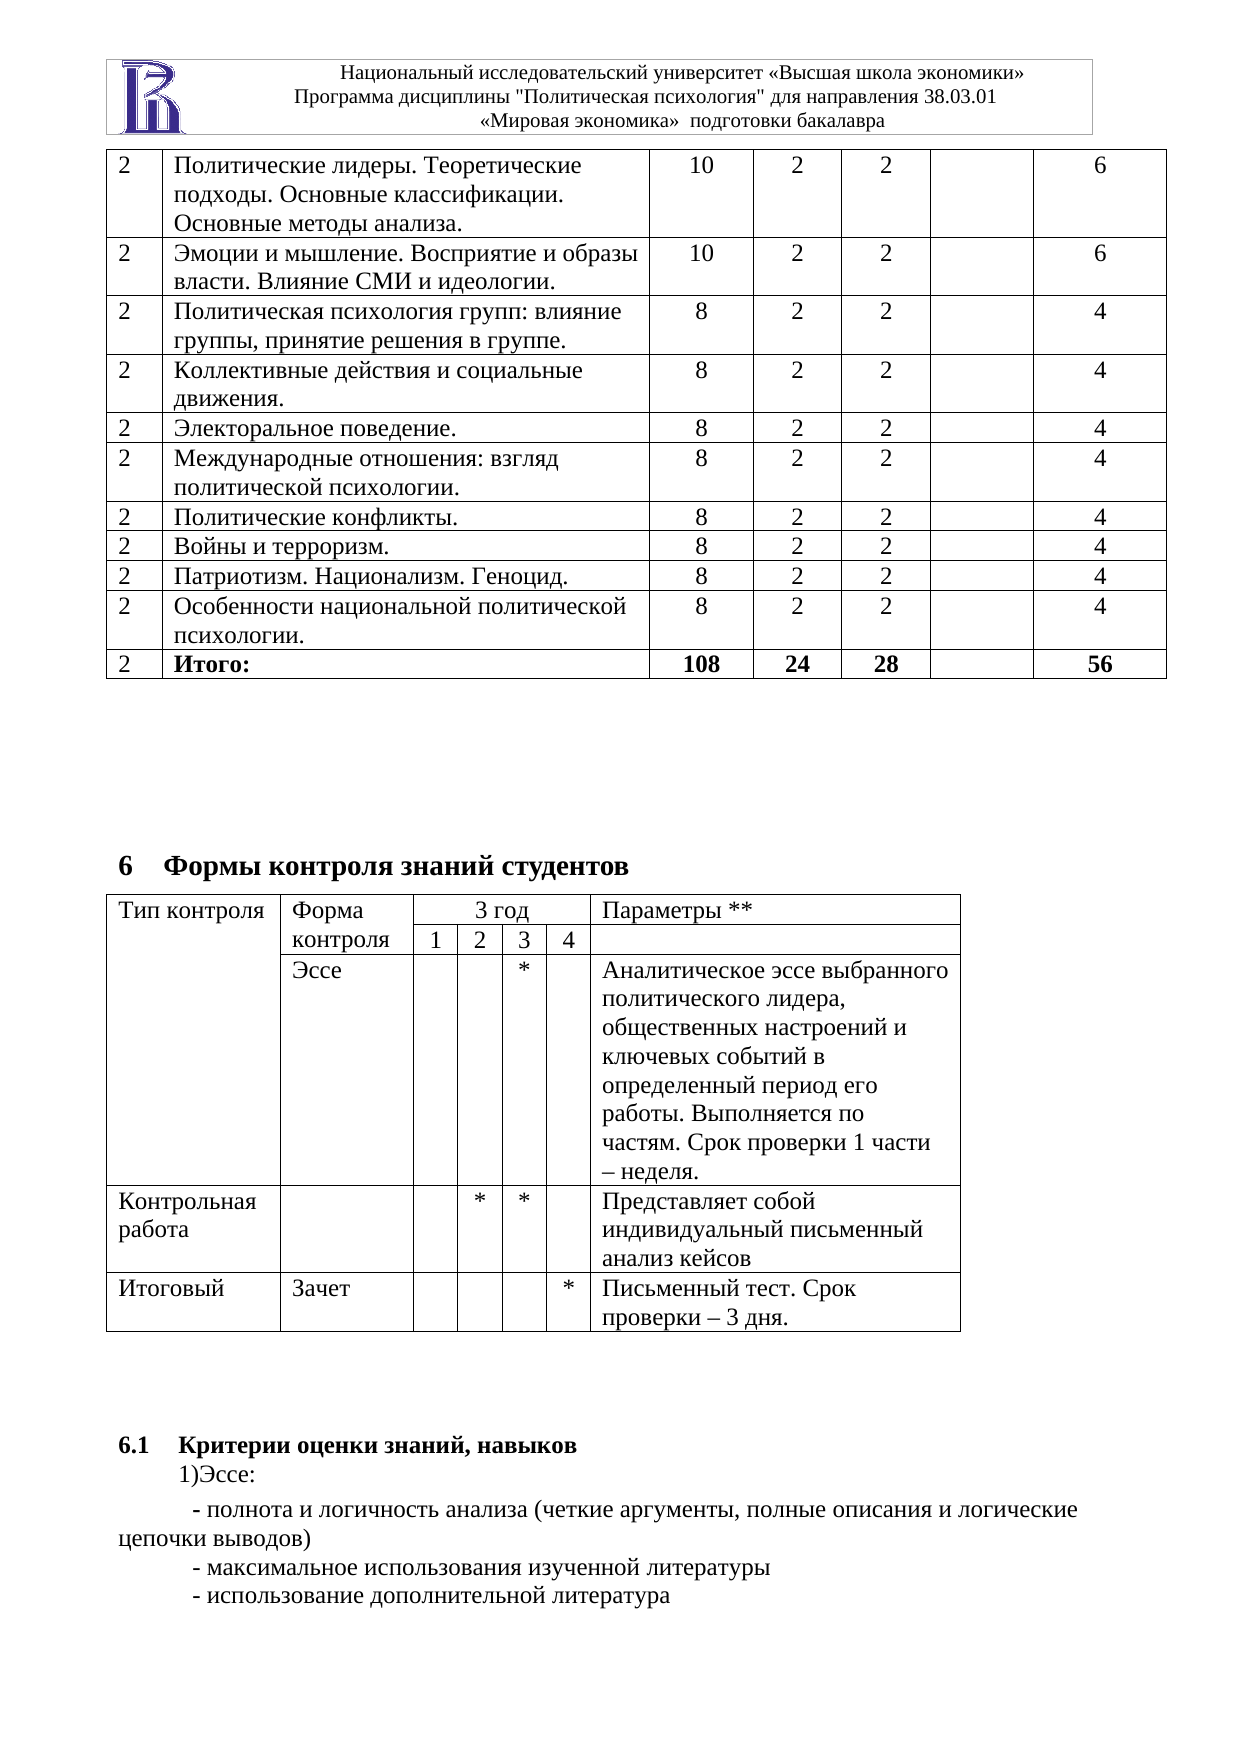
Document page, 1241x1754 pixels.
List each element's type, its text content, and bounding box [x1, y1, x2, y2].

table_cell 2 [842, 296, 930, 354]
table_cell Патриотизм. Национализм. Геноцид. [163, 561, 649, 590]
table_cell 10 [650, 238, 753, 295]
table_cell [414, 955, 457, 1185]
table_cell 2 [754, 591, 841, 648]
table_cell 2 [754, 561, 841, 590]
table_cell 2 [107, 443, 162, 501]
table_cell Письменный тест. Срок проверки – 3 дня. [591, 1273, 960, 1331]
table_cell Электоральное поведение. [163, 413, 649, 442]
table_header Параметры ** [591, 895, 960, 924]
table_cell 108 [650, 650, 753, 678]
table_cell Эссе [281, 955, 413, 1185]
table_cell [931, 650, 1033, 678]
table_cell [931, 238, 1033, 295]
table_cell 2 [842, 561, 930, 590]
table_cell 2 [107, 650, 162, 678]
table_cell [931, 531, 1033, 560]
table_cell Политические лидеры. Теоретические подходы. Основные классификации. Основные методы анализа. [163, 150, 649, 237]
table_cell [458, 955, 502, 1185]
table_cell [931, 561, 1033, 590]
table_cell 4 [547, 925, 590, 954]
table_cell 2 [842, 238, 930, 295]
table_cell 6 [1034, 238, 1166, 295]
table_cell Эмоции и мышление. Восприятие и образы власти. Влияние СМИ и идеологии. [163, 238, 649, 295]
table_cell 2 [754, 150, 841, 237]
table_cell 2 [107, 502, 162, 530]
table_cell 2 [754, 355, 841, 412]
table_cell 2 [754, 296, 841, 354]
table_cell 6 [1034, 150, 1166, 237]
table_cell 28 [842, 650, 930, 678]
table_cell 24 [754, 650, 841, 678]
table_cell 8 [650, 531, 753, 560]
table_cell 4 [1034, 561, 1166, 590]
table_cell 2 [107, 238, 162, 295]
table_cell * [547, 1273, 590, 1331]
table_header 3 год [414, 895, 590, 924]
table_cell 2 [842, 150, 930, 237]
table_cell 4 [1034, 413, 1166, 442]
table_cell 2 [842, 531, 930, 560]
table_cell * [503, 955, 546, 1185]
table_cell 2 [107, 591, 162, 648]
table_cell Войны и терроризм. [163, 531, 649, 560]
table_cell Аналитическое эссе выбранного политического лидера, общественных настроений и ключевых событий в определенный период его работы. Выполняется по частям. Срок проверки 1 части – неделя. [591, 955, 960, 1185]
table_cell [931, 355, 1033, 412]
table_cell Контрольная работа [107, 1186, 280, 1272]
table_cell 2 [107, 355, 162, 412]
table_cell 2 [107, 296, 162, 354]
table_cell 2 [754, 443, 841, 501]
table_cell [931, 502, 1033, 530]
table_cell Коллективные действия и социальные движения. [163, 355, 649, 412]
table_cell 8 [650, 413, 753, 442]
table_cell 2 [842, 355, 930, 412]
table_cell 1 [414, 925, 457, 954]
table_cell 2 [107, 531, 162, 560]
table_cell [547, 1186, 590, 1272]
table_cell 2 [458, 925, 502, 954]
table_cell Политическая психология групп: влияние группы, принятие решения в группе. [163, 296, 649, 354]
table_cell 3 [503, 925, 546, 954]
table_cell 2 [842, 413, 930, 442]
subtitle Критерии оценки знаний, навыков 1)Эссе: [118, 1430, 1152, 1488]
subtitle Формы контроля знаний студентов [118, 848, 1152, 882]
table_cell 2 [754, 531, 841, 560]
table_cell [931, 443, 1033, 501]
table_cell 4 [1034, 443, 1166, 501]
table_cell Итого: [163, 650, 649, 678]
table_cell Особенности национальной политической психологии. [163, 591, 649, 648]
text - максимальное использования изученной литературы [118, 1552, 1152, 1580]
picture [118, 60, 187, 134]
table_header Тип контроля [107, 895, 280, 1185]
table_cell 8 [650, 443, 753, 501]
table_cell * [458, 1186, 502, 1272]
table_cell 4 [1034, 355, 1166, 412]
table_cell * [503, 1186, 546, 1272]
table_cell 4 [1034, 296, 1166, 354]
table_cell Итоговый [107, 1273, 280, 1331]
table_cell 4 [1034, 502, 1166, 530]
table_cell 8 [650, 296, 753, 354]
table_cell 8 [650, 502, 753, 530]
table_cell [414, 1273, 457, 1331]
table_cell 8 [650, 355, 753, 412]
table_cell [931, 296, 1033, 354]
table_cell 2 [754, 502, 841, 530]
table_cell 2 [107, 413, 162, 442]
table_cell 2 [842, 443, 930, 501]
table_cell 2 [842, 502, 930, 530]
table_cell [281, 1186, 413, 1272]
table_cell [931, 591, 1033, 648]
text - полнота и логичность анализа (четкие аргументы, полные описания и логические цепочки выводов) [118, 1494, 1152, 1552]
table_cell 2 [107, 561, 162, 590]
table_cell 2 [107, 150, 162, 237]
table_cell 8 [650, 561, 753, 590]
table_cell 10 [650, 150, 753, 237]
table_cell [931, 413, 1033, 442]
table_cell [414, 1186, 457, 1272]
table_header Форма контроля [281, 895, 413, 954]
table_cell Представляет собой индивидуальный письменный анализ кейсов [591, 1186, 960, 1272]
table_cell [931, 150, 1033, 237]
table_cell 56 [1034, 650, 1166, 678]
table_cell [547, 955, 590, 1185]
table_cell 2 [754, 238, 841, 295]
table_cell [591, 925, 960, 954]
text - использование дополнительной литература [118, 1580, 1152, 1609]
table_cell Зачет [281, 1273, 413, 1331]
table_cell 4 [1034, 531, 1166, 560]
table_cell [503, 1273, 546, 1331]
table_cell 2 [842, 591, 930, 648]
table_cell Международные отношения: взгляд политической психологии. [163, 443, 649, 501]
table_cell Политические конфликты. [163, 502, 649, 530]
table_cell 8 [650, 591, 753, 648]
table_cell 4 [1034, 591, 1166, 648]
table_cell 2 [754, 413, 841, 442]
table_cell [458, 1273, 502, 1331]
